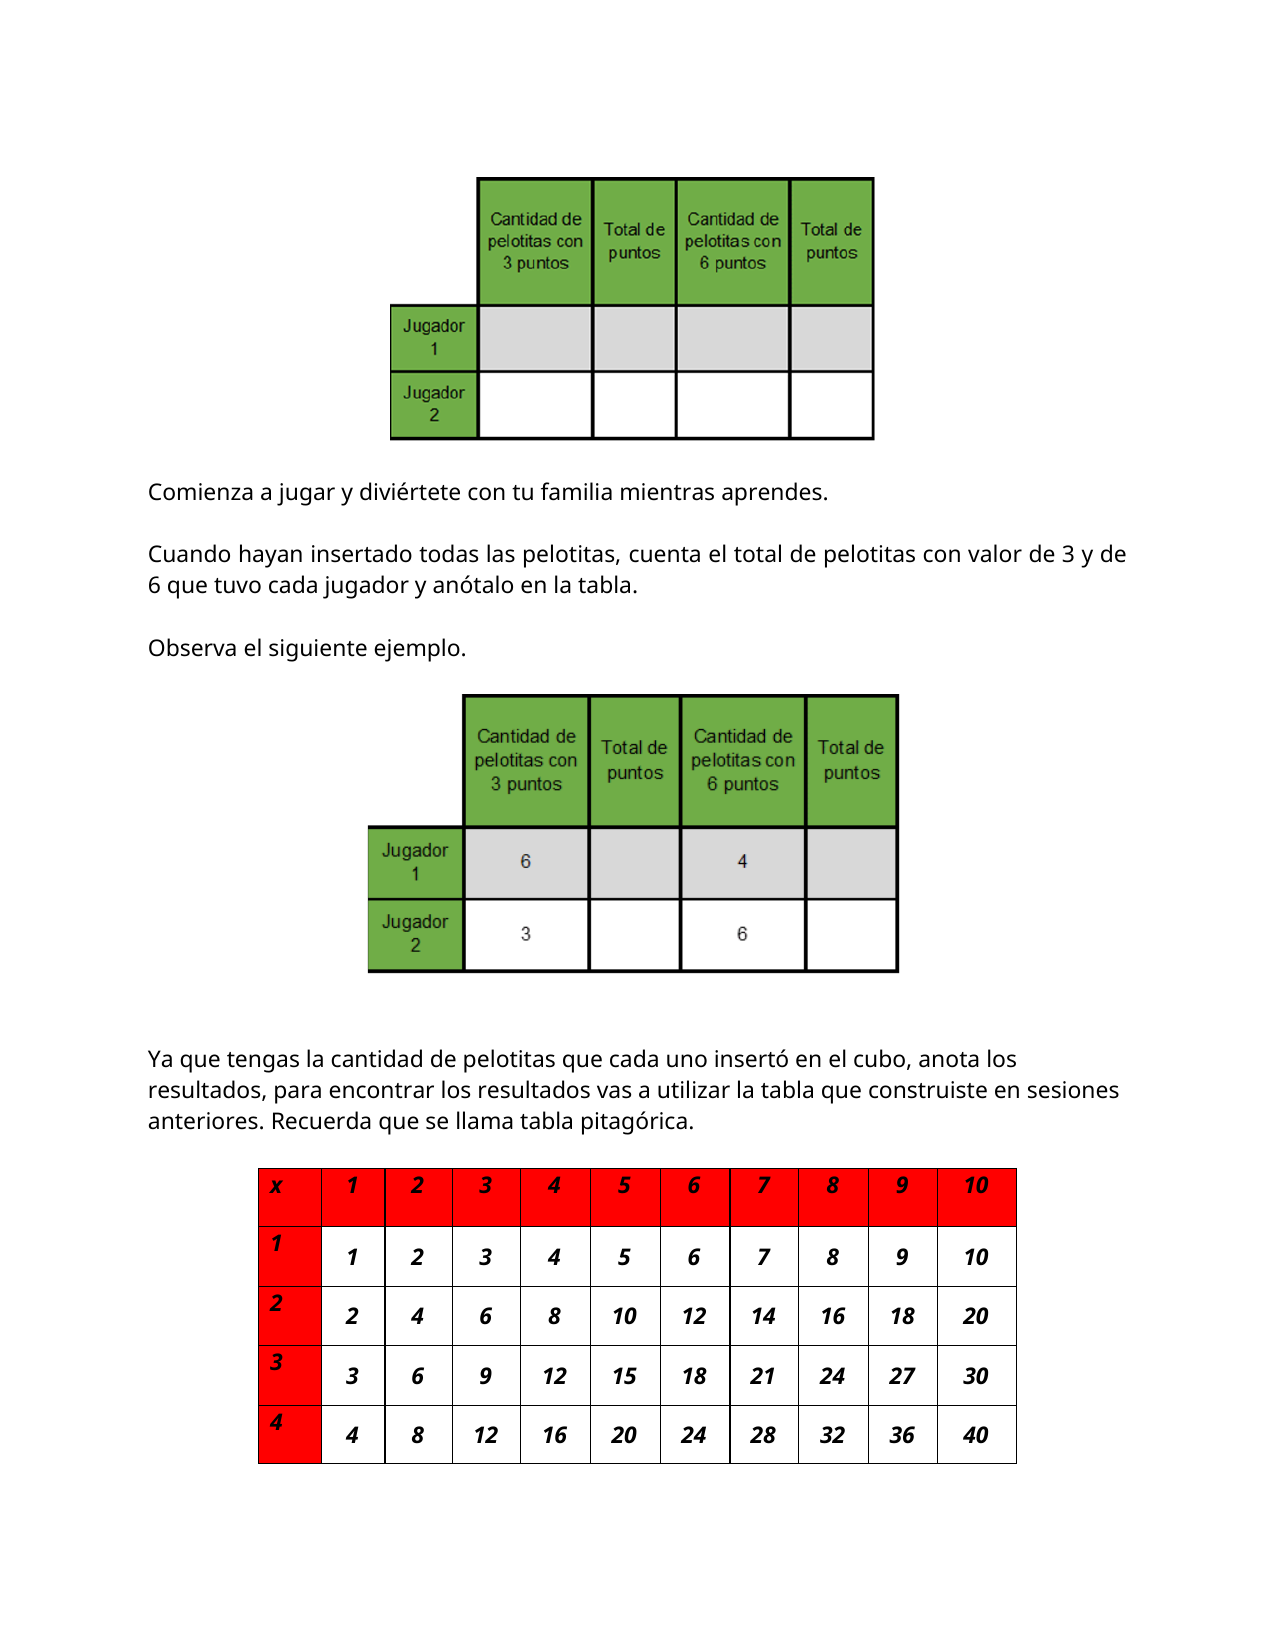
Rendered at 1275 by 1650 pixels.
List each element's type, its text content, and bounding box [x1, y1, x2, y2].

table_cell 14 [731, 1287, 798, 1345]
table_cell 8 [521, 1287, 590, 1345]
table_cell 16 [521, 1406, 590, 1463]
table_cell 12 [453, 1406, 520, 1463]
table_cell 32 [799, 1406, 868, 1463]
table_cell 18 [869, 1287, 937, 1345]
table_cell 21 [731, 1346, 798, 1405]
table_header x [259, 1169, 321, 1226]
text Ya que tengas la cantidad de pelotitas que cada uno insertó en el cubo, anota los resultados, para encontrar los resultados vas a utilizar la tabla que construiste en sesiones anteriores. Recuerda que se llama tabla pitagórica. [148, 1043, 1127, 1137]
table_cell 4 [386, 1287, 452, 1345]
text Observa el siguiente ejemplo. [148, 632, 1127, 663]
table_header 3 [453, 1169, 520, 1226]
table_header 4 [521, 1169, 590, 1226]
table_cell 1 [322, 1227, 384, 1286]
table_cell 18 [661, 1346, 729, 1405]
table_cell 24 [661, 1406, 729, 1463]
table_cell 36 [869, 1406, 937, 1463]
table_cell 20 [938, 1287, 1016, 1345]
table_cell 2 [386, 1227, 452, 1286]
table_cell 12 [521, 1346, 590, 1405]
table_cell 40 [938, 1406, 1016, 1463]
table_cell 28 [731, 1406, 798, 1463]
table_cell 6 [661, 1227, 729, 1286]
table_cell 7 [731, 1227, 798, 1286]
table_header 5 [591, 1169, 660, 1226]
table_cell 2 [259, 1287, 321, 1345]
table_cell 9 [453, 1346, 520, 1405]
picture [367, 694, 908, 1012]
table_cell 12 [661, 1287, 729, 1345]
table_header 2 [386, 1169, 452, 1226]
table_header 8 [799, 1169, 868, 1226]
table_header 9 [869, 1169, 937, 1226]
table_cell 5 [591, 1227, 660, 1286]
table_cell 2 [322, 1287, 384, 1345]
table_cell 20 [591, 1406, 660, 1463]
text Cuando hayan insertado todas las pelotitas, cuenta el total de pelotitas con valor de 3 y de 6 que tuvo cada jugador y anótalo en la tabla. [148, 538, 1127, 601]
table_cell 30 [938, 1346, 1016, 1405]
table_cell 4 [322, 1406, 384, 1463]
table_cell 9 [869, 1227, 937, 1286]
table_cell 10 [591, 1287, 660, 1345]
table_cell 24 [799, 1346, 868, 1405]
table_cell 16 [799, 1287, 868, 1345]
table_header 6 [661, 1169, 729, 1226]
table_cell 4 [521, 1227, 590, 1286]
table_cell 4 [259, 1406, 321, 1463]
table_cell 15 [591, 1346, 660, 1405]
table_cell 8 [799, 1227, 868, 1286]
text Comienza a jugar y diviértete con tu familia mientras aprendes. [148, 476, 1127, 507]
table_cell 10 [938, 1227, 1016, 1286]
table_header 1 [322, 1169, 384, 1226]
picture [390, 177, 885, 476]
table_cell 3 [259, 1346, 321, 1405]
table_cell 8 [386, 1406, 452, 1463]
table_cell 27 [869, 1346, 937, 1405]
table_cell 6 [453, 1287, 520, 1345]
table_cell 1 [259, 1227, 321, 1286]
table_cell 3 [453, 1227, 520, 1286]
table_cell 3 [322, 1346, 384, 1405]
table_header 7 [731, 1169, 798, 1226]
table_cell 6 [386, 1346, 452, 1405]
table_header 10 [938, 1169, 1016, 1226]
